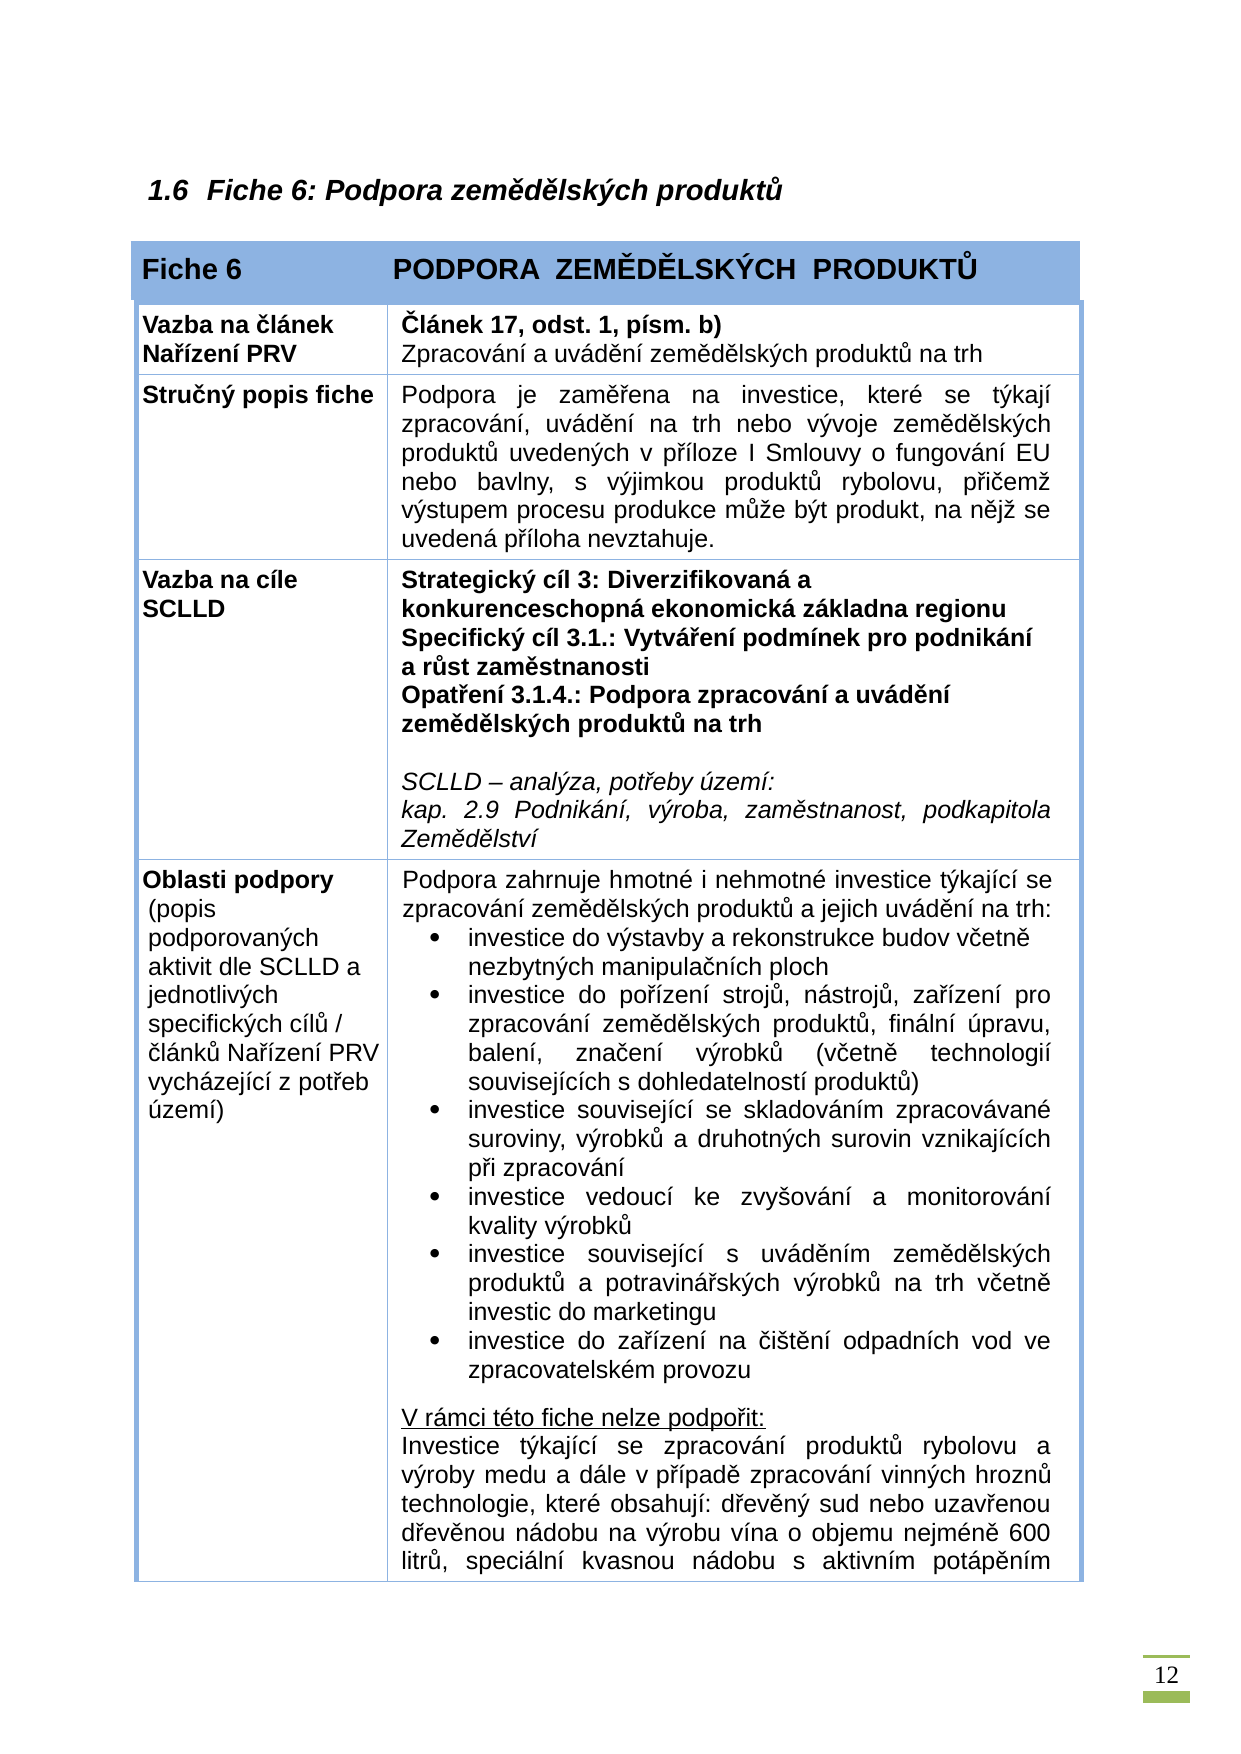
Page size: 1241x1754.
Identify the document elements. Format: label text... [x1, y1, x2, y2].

table_cell Podpora je zaměřena na investice, které se týkají zpracování, uvádění na trh nebo vývoje zemědělských produktů uvedených v příloze I Smlouvy o fungování EU nebo bavlny, s výjimkou produktů rybolovu, přičemž výstupem procesu produkce může být produkt, na nějž se uvedená příloha nevztahuje. [388, 375, 1079, 558]
table_header Článek 17, odst. 1, písm. b) Zpracování a uvádění zemědělských produktů na trh [388, 305, 1079, 373]
table_cell Stručný popis fiche [139, 375, 387, 558]
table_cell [139, 860, 387, 1581]
table_header PODPORA ZEMĚDĚLSKÝCH PRODUKTŮ [386, 246, 1076, 295]
table_cell Vazba na cíle SCLLD [139, 560, 387, 858]
subtitle Fiche 6: Podpora zemědělských produktů [148, 173, 1093, 206]
table_cell Strategický cíl 3: Diverzifikovaná a konkurenceschopná ekonomická základna regionu Specifický cíl 3.1.: Vytváření podmínek pro podnikání a růst zaměstnanosti Opatření 3.1.4.: Podpora zpracování a uvádění zemědělských produktů na trh SCLLD – analýza, potřeby území: kap. 2.9 Podnikání, výroba, zaměstnanost, podkapitola Zemědělství [388, 560, 1079, 858]
table_header Fiche 6 [135, 246, 381, 295]
table_header Vazba na článek Nařízení PRV [139, 305, 387, 373]
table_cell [388, 860, 1079, 1581]
